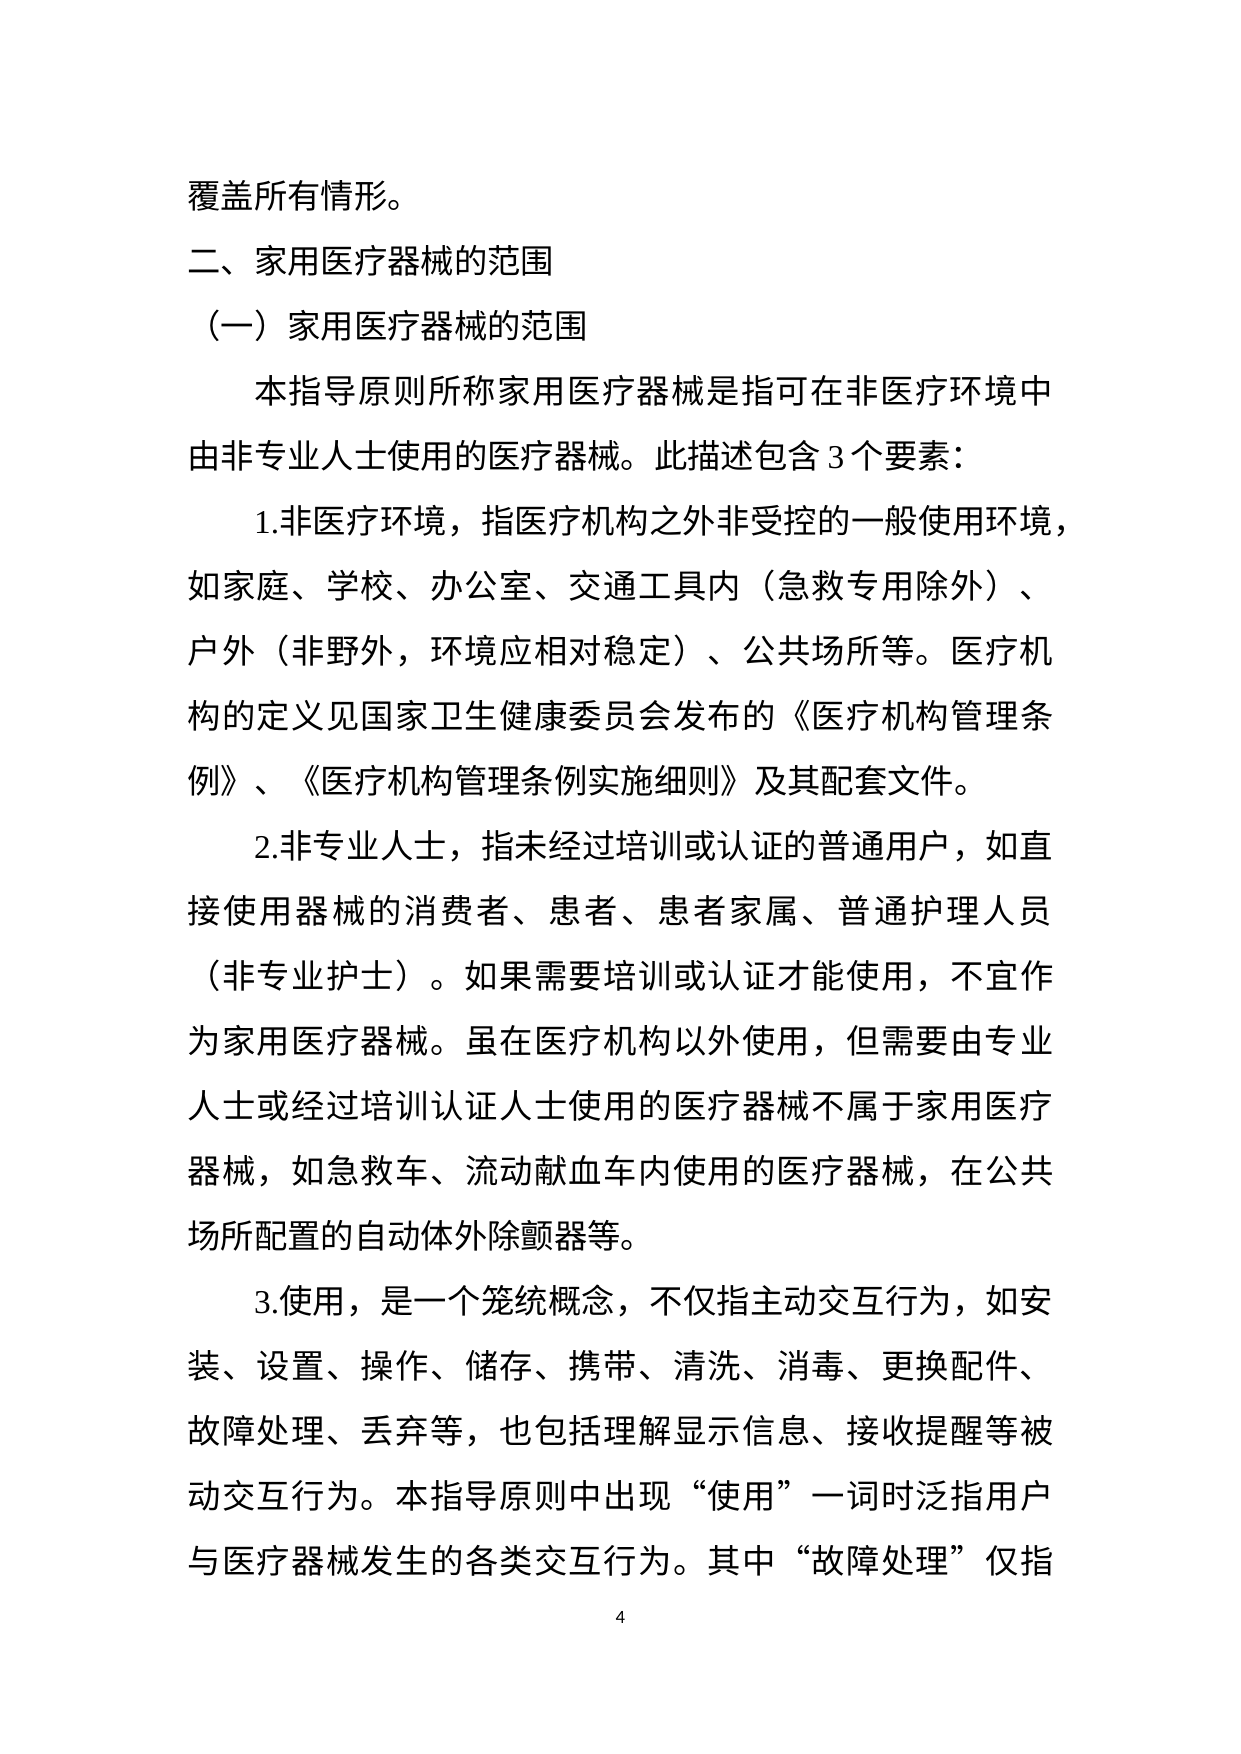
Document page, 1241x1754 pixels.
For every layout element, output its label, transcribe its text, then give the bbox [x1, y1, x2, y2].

subtitle 二、家用医疗器械的范围 [187, 227, 1053, 292]
text 1.非医疗环境，指医疗机构之外非受控的一般使用环境，如家庭、学校、办公室、交通工具内（急救专用除外）、户外（非野外，环境应相对稳定）、公共场所等。医疗机构的定义见国家卫生健康委员会发布的《医疗机构管理条例》、《医疗机构管理条例实施细则》及其配套文件。 [187, 487, 1053, 812]
subtitle （一）家用医疗器械的范围 [187, 292, 1053, 357]
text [187, 162, 1053, 227]
text 本指导原则所称家用医疗器械是指可在非医疗环境中由非专业人士使用的医疗器械。此描述包含3个要素： [187, 357, 1053, 487]
text 2.非专业人士，指未经过培训或认证的普通用户，如直接使用器械的消费者、患者、患者家属、普通护理人员（非专业护士）。如果需要培训或认证才能使用，不宜作为家用医疗器械。虽在医疗机构以外使用，但需要由专业人士或经过培训认证人士使用的医疗器械不属于家用医疗器械，如急救车、流动献血车内使用的医疗器械，在公共场所配置的自动体外除颤器等。 [187, 812, 1053, 1267]
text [187, 1267, 1053, 1592]
